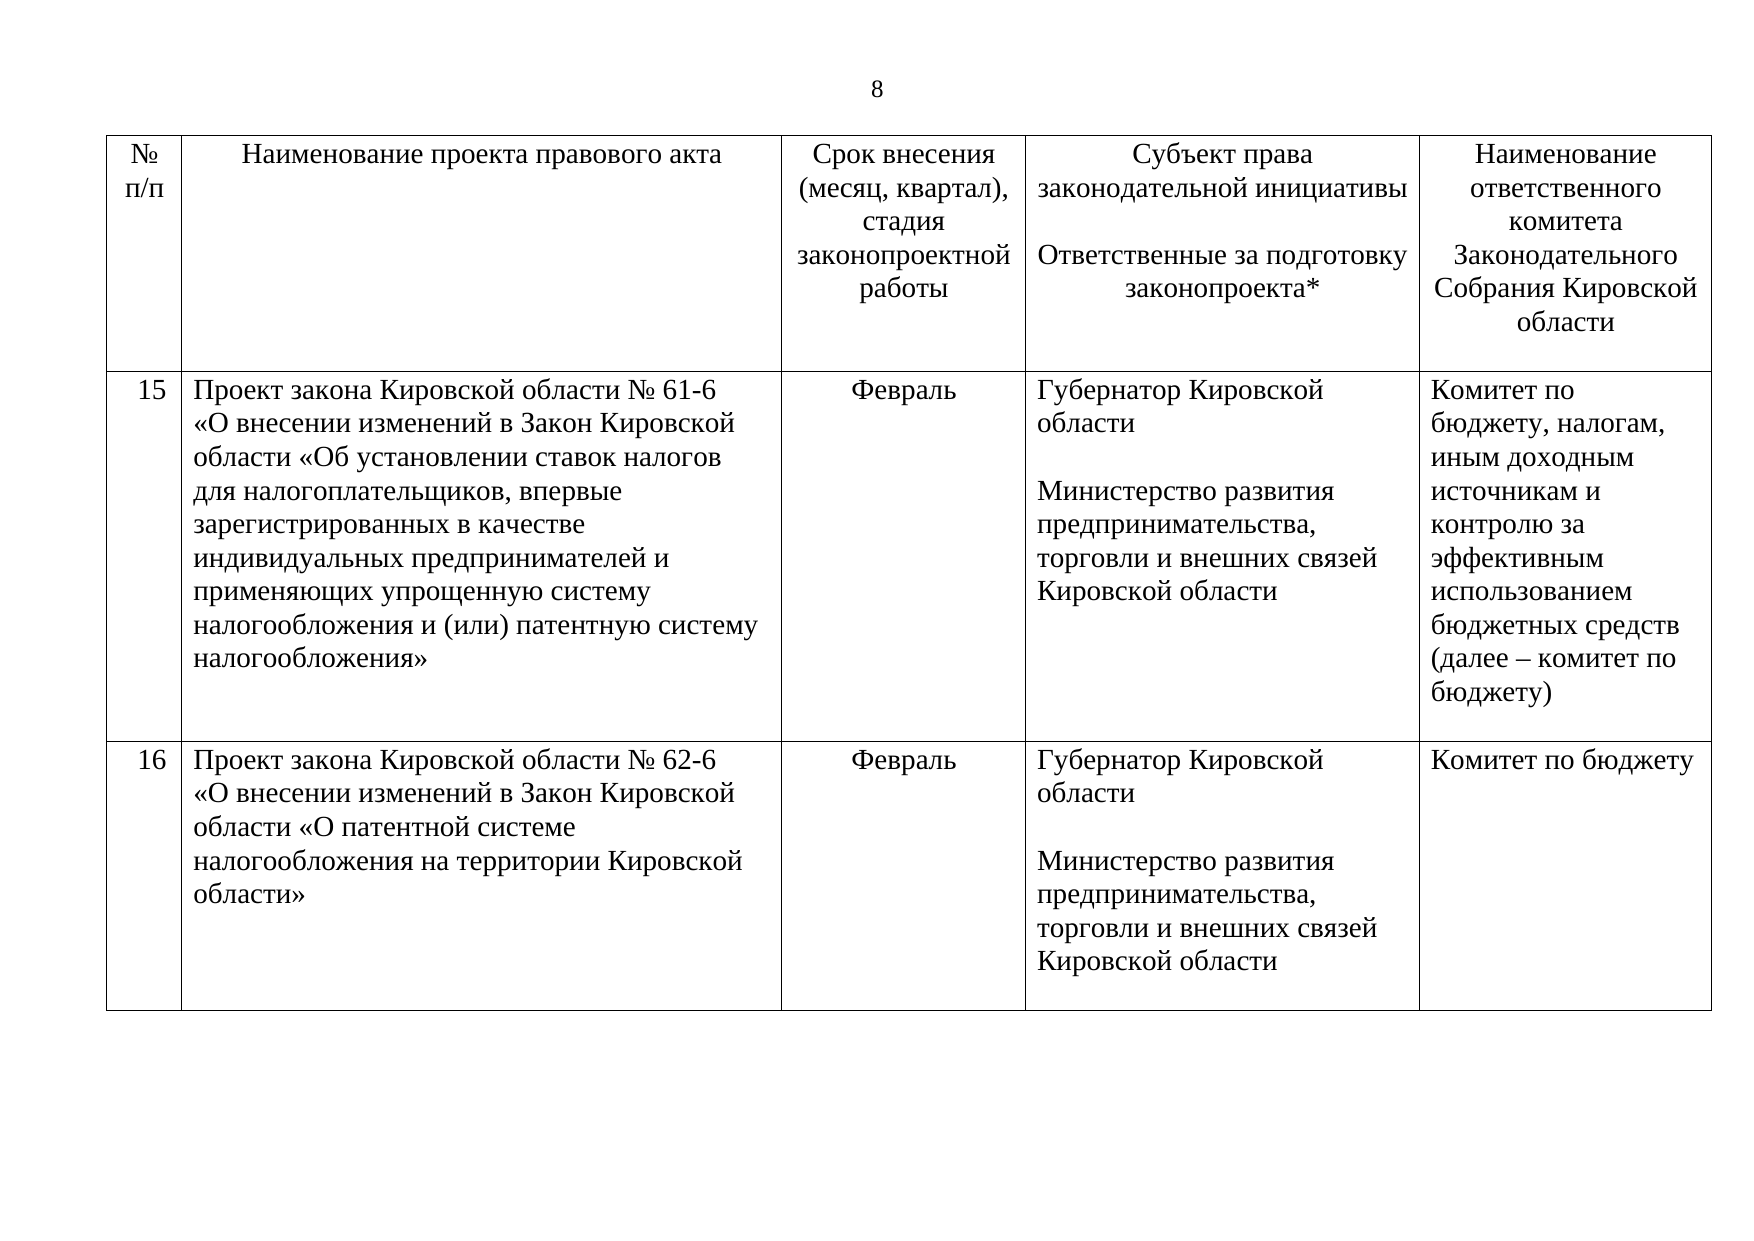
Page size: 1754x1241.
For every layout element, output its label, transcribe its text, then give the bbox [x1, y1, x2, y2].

table_cell Февраль [782, 372, 1025, 741]
table_cell Губернатор Кировской области Министерство развития предпринимательства, торговли и внешних связей Кировской области [1026, 372, 1419, 741]
table_header Срок внесения (месяц, квартал), стадия законопроектной работы [782, 136, 1025, 371]
table_cell Комитет по бюджету [1420, 742, 1711, 1010]
table_header № п/п [107, 136, 181, 371]
table_cell Комитет по бюджету, налогам, иным доходным источникам и контролю за эффективным использованием бюджетных средств (далее – комитет по бюджету) [1420, 372, 1711, 741]
table_header Наименование ответственного комитета Законодательного Собрания Кировской области [1420, 136, 1711, 371]
table_cell Проект закона Кировской области № 62-6 «О внесении изменений в Закон Кировской области «О патентной системе налогообложения на территории Кировской области» [182, 742, 781, 1010]
table_header Наименование проекта правового акта [182, 136, 781, 371]
table_cell Губернатор Кировской области Министерство развития предпринимательства, торговли и внешних связей Кировской области [1026, 742, 1419, 1010]
table_cell [107, 742, 181, 1010]
table_cell Февраль [782, 742, 1025, 1010]
table_header Субъект права законодательной инициативы Ответственные за подготовку законопроекта* [1026, 136, 1419, 371]
table_cell Проект закона Кировской области № 61-6 «О внесении изменений в Закон Кировской области «Об установлении ставок налогов для налогоплательщиков, впервые зарегистрированных в качестве индивидуальных предпринимателей и применяющих упрощенную систему налогообложения и (или) патентную систему налогообложения» [182, 372, 781, 741]
table_cell [107, 372, 181, 741]
